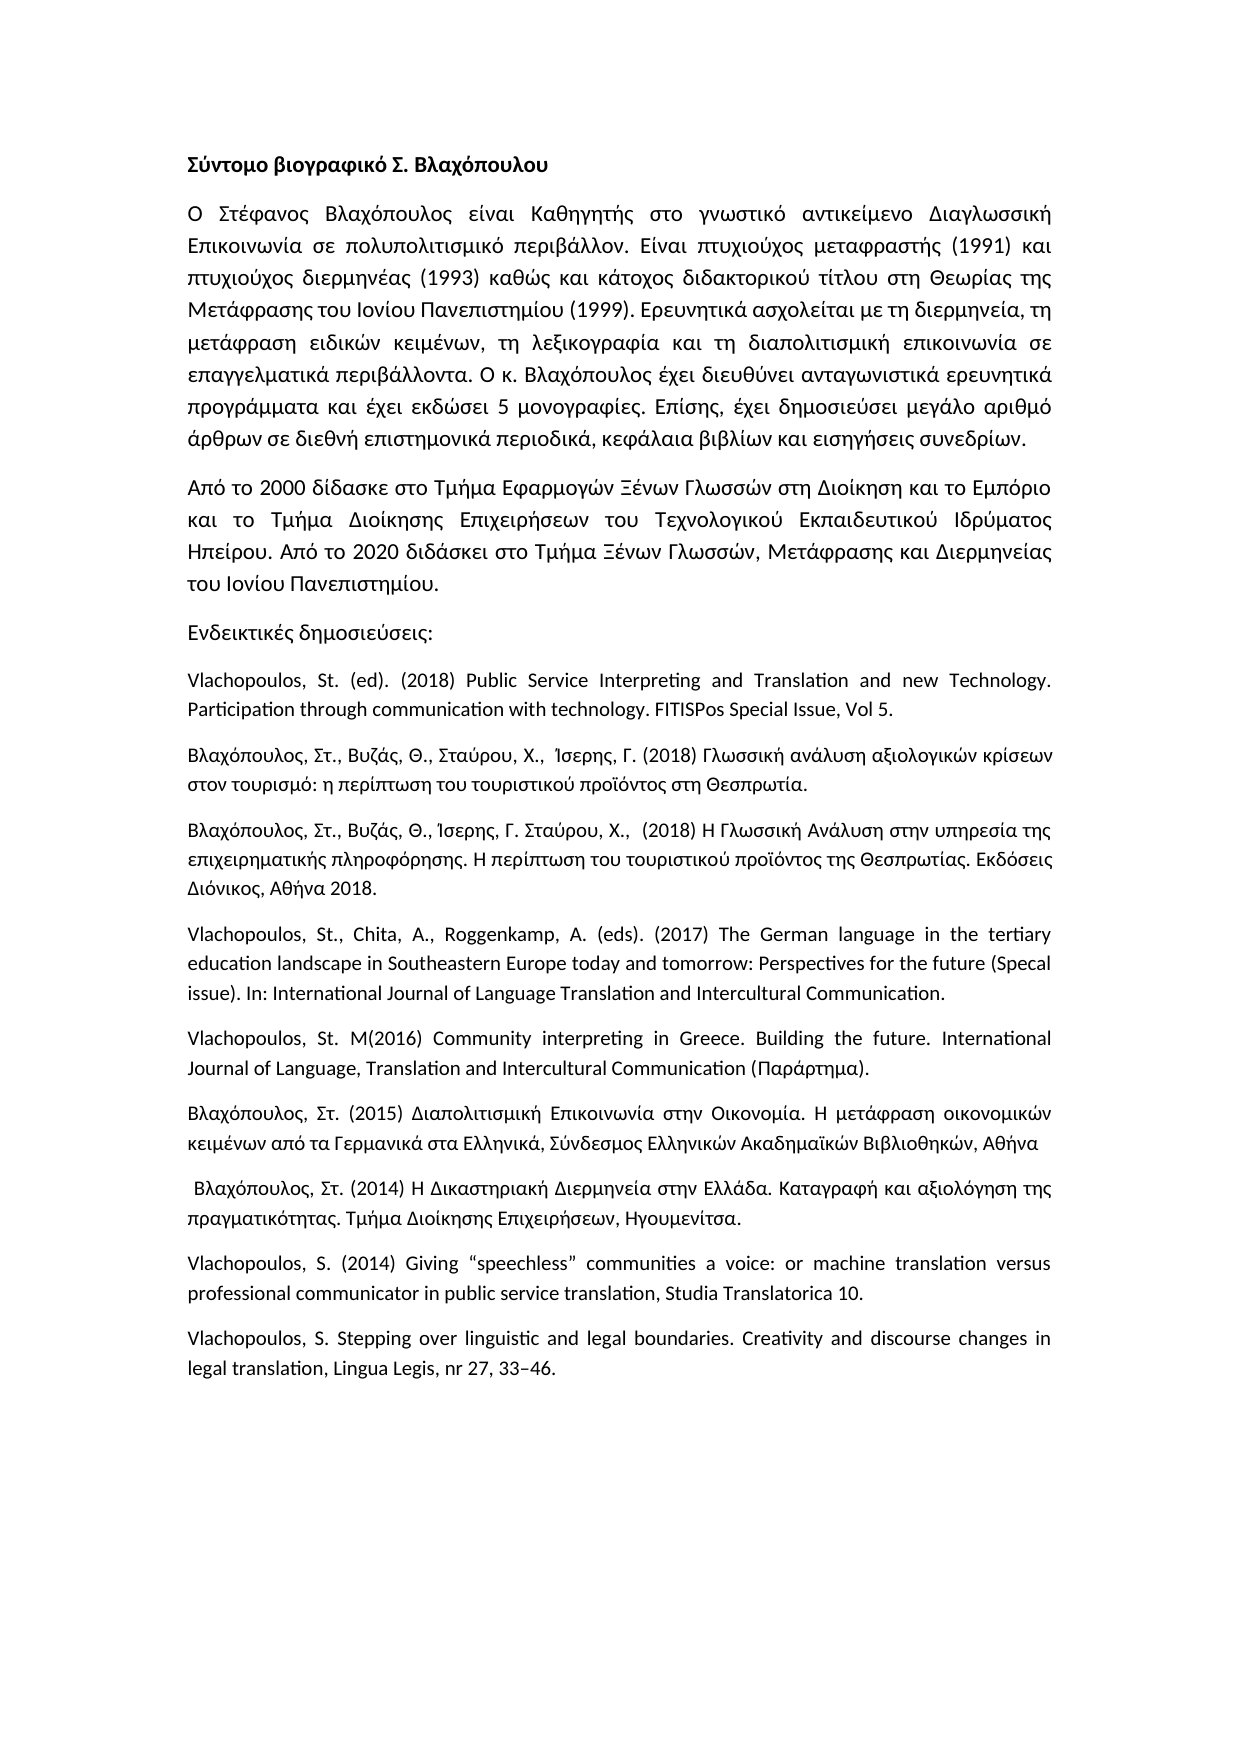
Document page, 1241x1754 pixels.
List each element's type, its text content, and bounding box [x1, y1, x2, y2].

text Βλαχόπουλος, Στ. (2015) Διαπολιτισμική Επικοινωνία στην Οικονομία. Η μετάφραση οικονομικών κειμένων από τα Γερμανικά στα Ελληνικά, Σύνδεσμος Ελληνικών Ακαδημαϊκών Βιβλιοθηκών, Αθήνα [187, 1101, 1053, 1155]
text Vlachopoulos, St. (ed). (2018) Public Service Interpreting and Translation and new Technology. Participation through communication with technology. FITISPos Special Issue, Vol 5. [187, 667, 1053, 722]
text Βλαχόπουλος, Στ., Βυζάς, Θ., Σταύρου, Χ., Ίσερης, Γ. (2018) Γλωσσική ανάλυση αξιολογικών κρίσεων στον τουρισμό: η περίπτωση του τουριστικού προϊόντος στη Θεσπρωτία. [187, 742, 1053, 797]
text Σύντομο βιογραφικό Σ. Βλαχόπουλου [187, 150, 1053, 178]
text Vlachopoulos, S. (2014) Giving “speechless” communities a voice: or machine translation versus professional communicator in public service translation, Studia Translatorica 10. [187, 1251, 1053, 1305]
text Vlachopoulos, St. Μ(2016) Community interpreting in Greece. Building the future. International Journal of Language, Translation and Intercultural Communication (Παράρτημα). [187, 1026, 1053, 1080]
text Ο Στέφανος Βλαχόπουλος είναι Καθηγητής στο γνωστικό αντικείμενο Διαγλωσσική Επικοινωνία σε πολυπολιτισμικό περιβάλλον. Είναι πτυχιούχος μεταφραστής (1991) και πτυχιούχος διερμηνέας (1993) καθώς και κάτοχος διδακτορικού τίτλου στη Θεωρίας της Μετάφρασης του Ιονίου Πανεπιστημίου (1999). Ερευνητικά ασχολείται με τη διερμηνεία, τη μετάφραση ειδικών κειμένων, τη λεξικογραφία και τη διαπολιτισμική επικοινωνία σε επαγγελματικά περιβάλλοντα. Ο κ. Βλαχόπουλος έχει διευθύνει ανταγωνιστικά ερευνητικά προγράμματα και έχει εκδώσει 5 μονογραφίες. Επίσης, έχει δημοσιεύσει μεγάλο αριθμό άρθρων σε διεθνή επιστημονικά περιοδικά, κεφάλαια βιβλίων και εισηγήσεις συνεδρίων. [187, 199, 1053, 452]
text Ενδεικτικές δημοσιεύσεις: [187, 618, 1053, 646]
text Vlachopoulos, S. Stepping over linguistic and legal boundaries. Creativity and discourse changes in legal translation, Lingua Legis, nr 27, 33–46. [187, 1326, 1053, 1380]
text Βλαχόπουλος, Στ., Βυζάς, Θ., Ίσερης, Γ. Σταύρου, Χ., (2018) Η Γλωσσική Ανάλυση στην υπηρεσία της επιχειρηματικής πληροφόρησης. Η περίπτωση του τουριστικού προϊόντος της Θεσπρωτίας. Εκδόσεις Διόνικος, Αθήνα 2018. [187, 817, 1053, 901]
text Vlachopoulos, St., Chita, A., Roggenkamp, A. (eds). (2017) The German language in the tertiary education landscape in Southeastern Europe today and tomorrow: Perspectives for the future (Specal issue). In: International Journal of Language Translation and Intercultural Communication. [187, 921, 1053, 1005]
text Από το 2000 δίδασκε στο Τμήμα Εφαρμογών Ξένων Γλωσσών στη Διοίκηση και το Εμπόριο και το Τμήμα Διοίκησης Επιχειρήσεων του Τεχνολογικού Εκπαιδευτικού Ιδρύματος Ηπείρου. Από το 2020 διδάσκει στο Τμήμα Ξένων Γλωσσών, Μετάφρασης και Διερμηνείας του Ιονίου Πανεπιστημίου. [187, 473, 1053, 598]
text Βλαχόπουλος, Στ. (2014) Η Δικαστηριακή Διερμηνεία στην Ελλάδα. Καταγραφή και αξιολόγηση της πραγματικότητας. Τμήμα Διοίκησης Επιχειρήσεων, Ηγουμενίτσα. [187, 1176, 1053, 1230]
